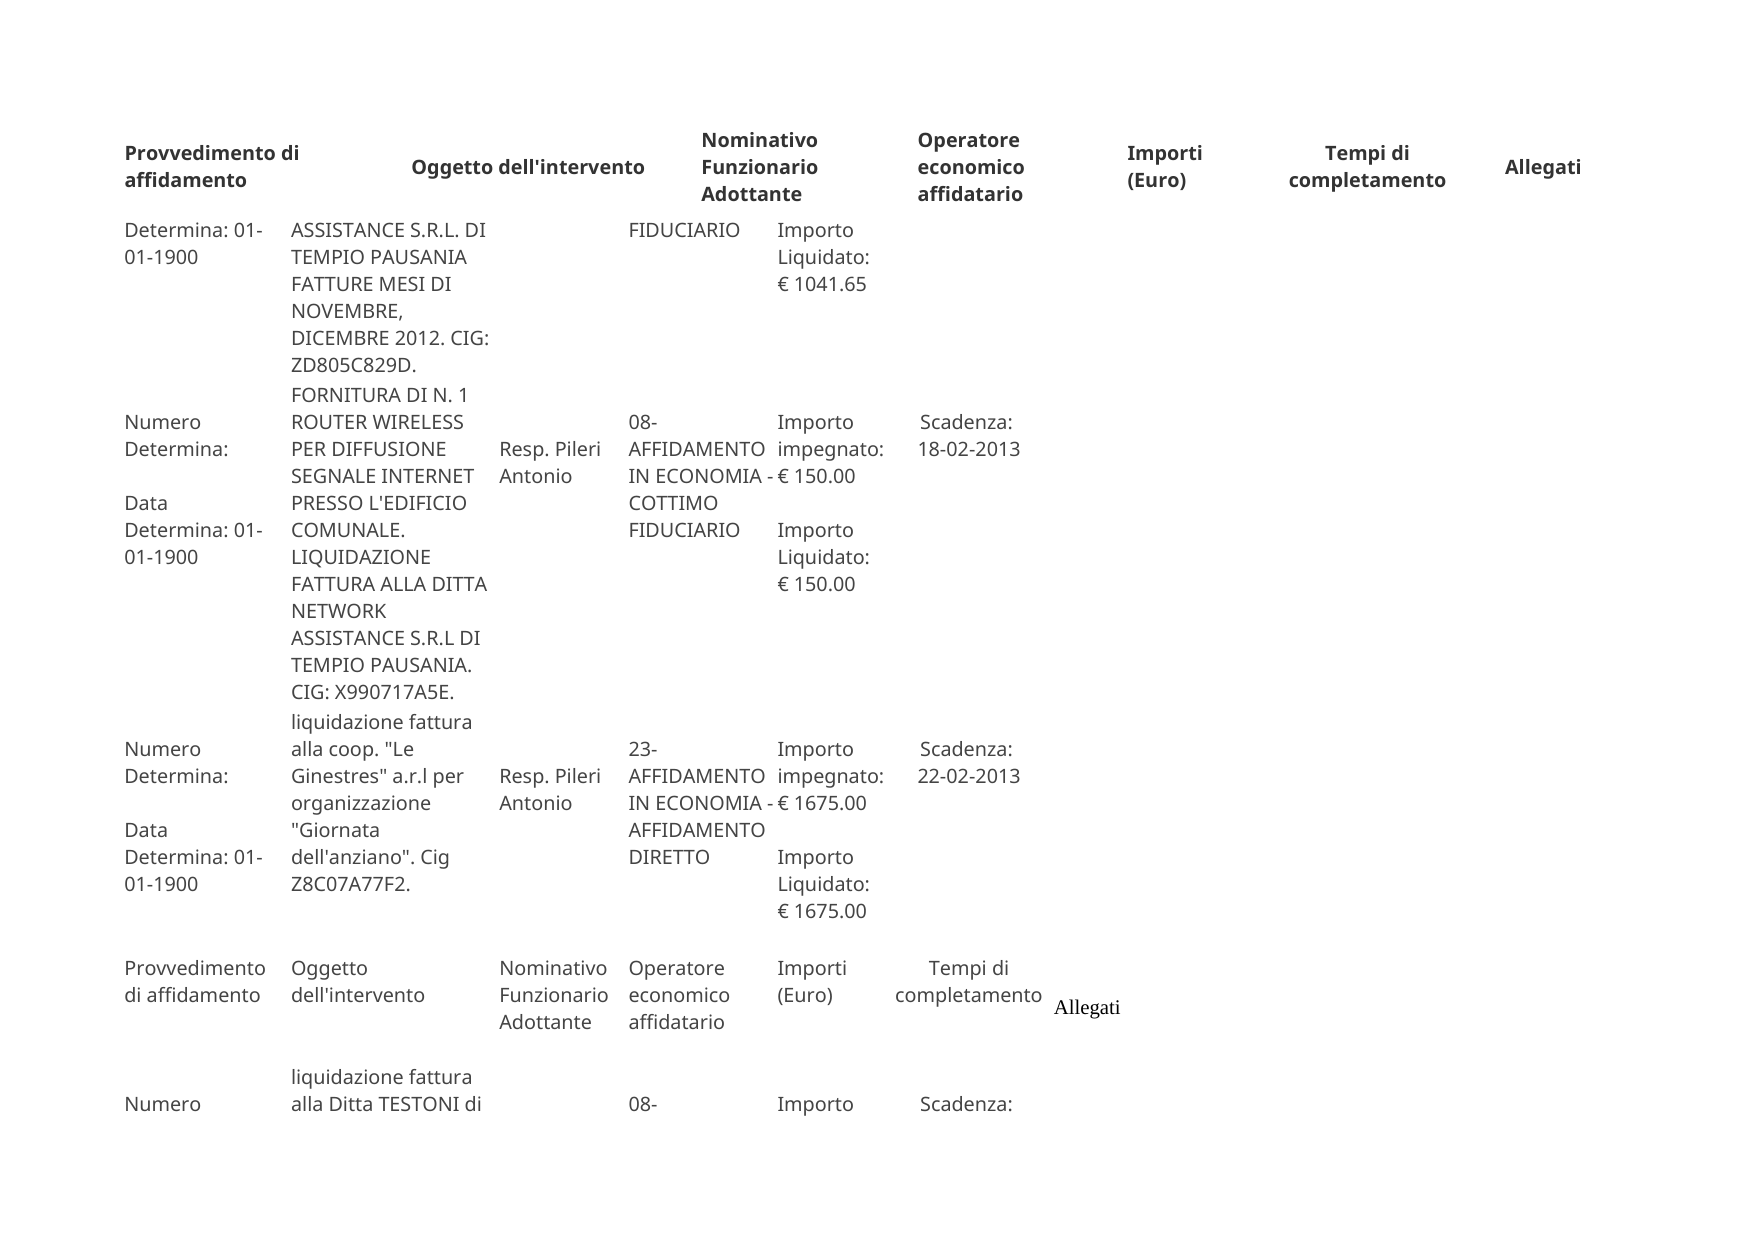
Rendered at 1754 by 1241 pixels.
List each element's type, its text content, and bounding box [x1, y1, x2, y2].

table_header Importi (Euro) [1120, 118, 1253, 215]
table_header Provvedimento di affidamento [117, 118, 403, 215]
table_header Oggetto dell'intervento [404, 118, 693, 215]
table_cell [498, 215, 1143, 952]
table_header Operatore economico affidatario [910, 118, 1119, 215]
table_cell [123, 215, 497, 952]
table_header Tempi di completamento [1253, 118, 1482, 215]
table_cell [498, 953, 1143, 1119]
table_header Nominativo Funzionario Adottante [693, 118, 909, 215]
table_header Allegati [1482, 118, 1605, 215]
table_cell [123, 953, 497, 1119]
